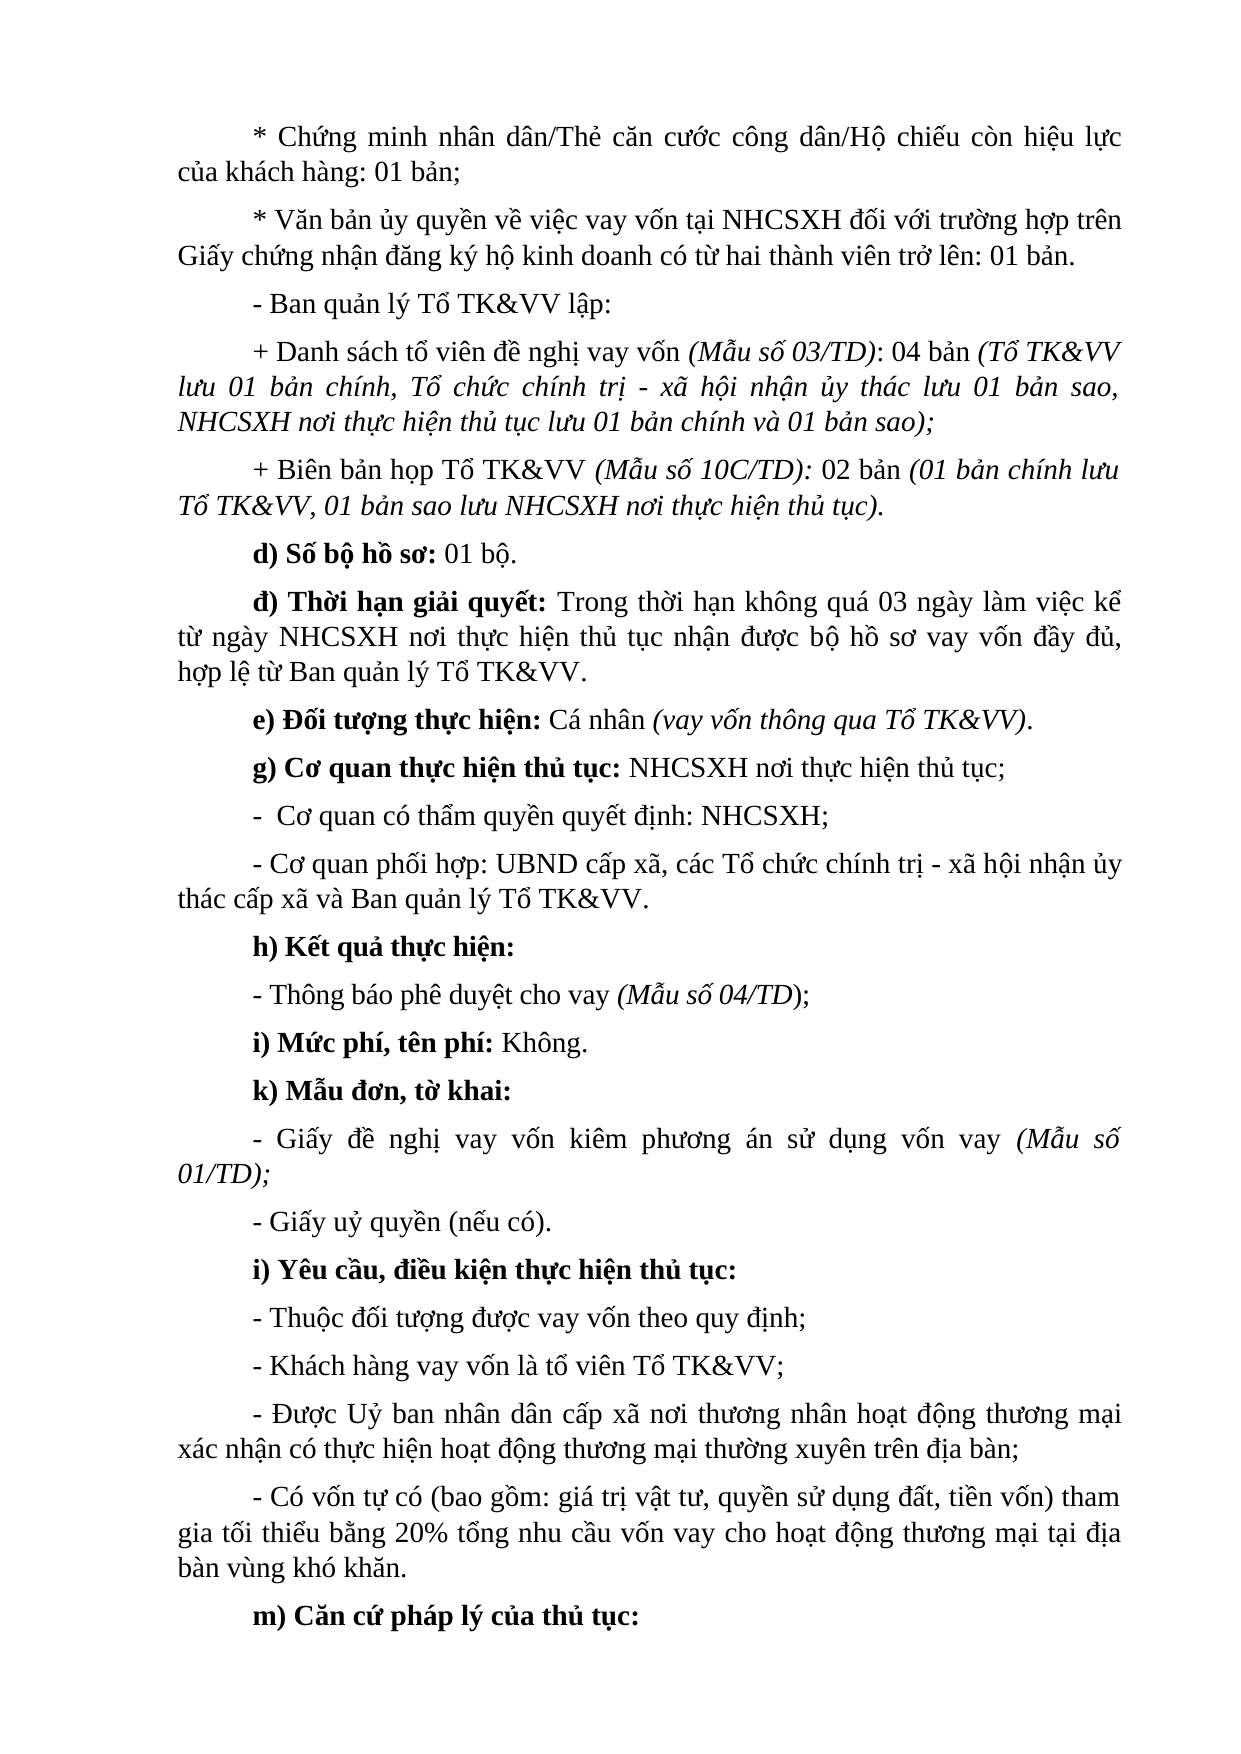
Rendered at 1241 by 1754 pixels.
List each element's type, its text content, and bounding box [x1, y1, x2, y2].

text * Chứng minh nhân dân/Thẻ căn cước công dân/Hộ chiếu còn hiệu lực của khách hàng: 01 bản; [177, 118, 1122, 189]
text i) Mức phí, tên phí: Không. [177, 1024, 1122, 1060]
text - Có vốn tự có (bao gồm: giá trị vật tư, quyền sử dụng đất, tiền vốn) tham gia tối thiểu bằng 20% tổng nhu cầu vốn vay cho hoạt động thương mại tại địa bàn vùng khó khăn. [177, 1478, 1122, 1585]
text * Văn bản ủy quyền về việc vay vốn tại NHCSXH đối với trường hợp trên Giấy chứng nhận đăng ký hộ kinh doanh có từ hai thành viên trở lên: 01 bản. [177, 201, 1122, 272]
text - Giấy uỷ quyền (nếu có). [177, 1203, 1122, 1239]
text - Được Uỷ ban nhân dân cấp xã nơi thương nhân hoạt động thương mại xác nhận có thực hiện hoạt động thương mại thường xuyên trên địa bàn; [177, 1395, 1122, 1466]
text g) Cơ quan thực hiện thủ tục: NHCSXH nơi thực hiện thủ tục; [177, 749, 1122, 785]
text - Thông báo phê duyệt cho vay (Mẫu số 04/TD); [177, 976, 1122, 1012]
text d) Số bộ hồ sơ: 01 bộ. [177, 535, 1122, 570]
text m) Căn cứ pháp lý của thủ tục: [177, 1597, 1122, 1633]
text + Biên bản họp Tổ TK&VV (Mẫu số 10C/TD): 02 bản (01 bản chính lưu Tổ TK&VV, 01 bản sao lưu NHCSXH nơi thực hiện thủ tục). [177, 451, 1122, 522]
text - Giấy đề nghị vay vốn kiêm phương án sử dụng vốn vay (Mẫu số 01/TD); [177, 1120, 1122, 1191]
text k) Mẫu đơn, tờ khai: [177, 1072, 1122, 1108]
text - Cơ quan phối hợp: UBND cấp xã, các Tổ chức chính trị - xã hội nhận ủy thác cấp xã và Ban quản lý Tổ TK&VV. [177, 845, 1122, 916]
text h) Kết quả thực hiện: [177, 928, 1122, 964]
text - Cơ quan có thẩm quyền quyết định: NHCSXH; [177, 797, 1122, 833]
text + Danh sách tổ viên đề nghị vay vốn (Mẫu số 03/TD): 04 bản (Tổ TK&VV lưu 01 bản chính, Tổ chức chính trị - xã hội nhận ủy thác lưu 01 bản sao, NHCSXH nơi thực hiện thủ tục lưu 01 bản chính và 01 bản sao); [177, 333, 1122, 439]
text e) Đối tượng thực hiện: Cá nhân (vay vốn thông qua Tổ TK&VV). [177, 701, 1122, 737]
text - Ban quản lý Tổ TK&VV lập: [177, 285, 1122, 320]
text - Khách hàng vay vốn là tổ viên Tổ TK&VV; [177, 1347, 1122, 1383]
text - Thuộc đối tượng được vay vốn theo quy định; [177, 1299, 1122, 1335]
text đ) Thời hạn giải quyết: Trong thời hạn không quá 03 ngày làm việc kể từ ngày NHCSXH nơi thực hiện thủ tục nhận được bộ hồ sơ vay vốn đầy đủ, hợp lệ từ Ban quản lý Tổ TK&VV. [177, 583, 1122, 689]
text i) Yêu cầu, điều kiện thực hiện thủ tục: [177, 1251, 1122, 1287]
